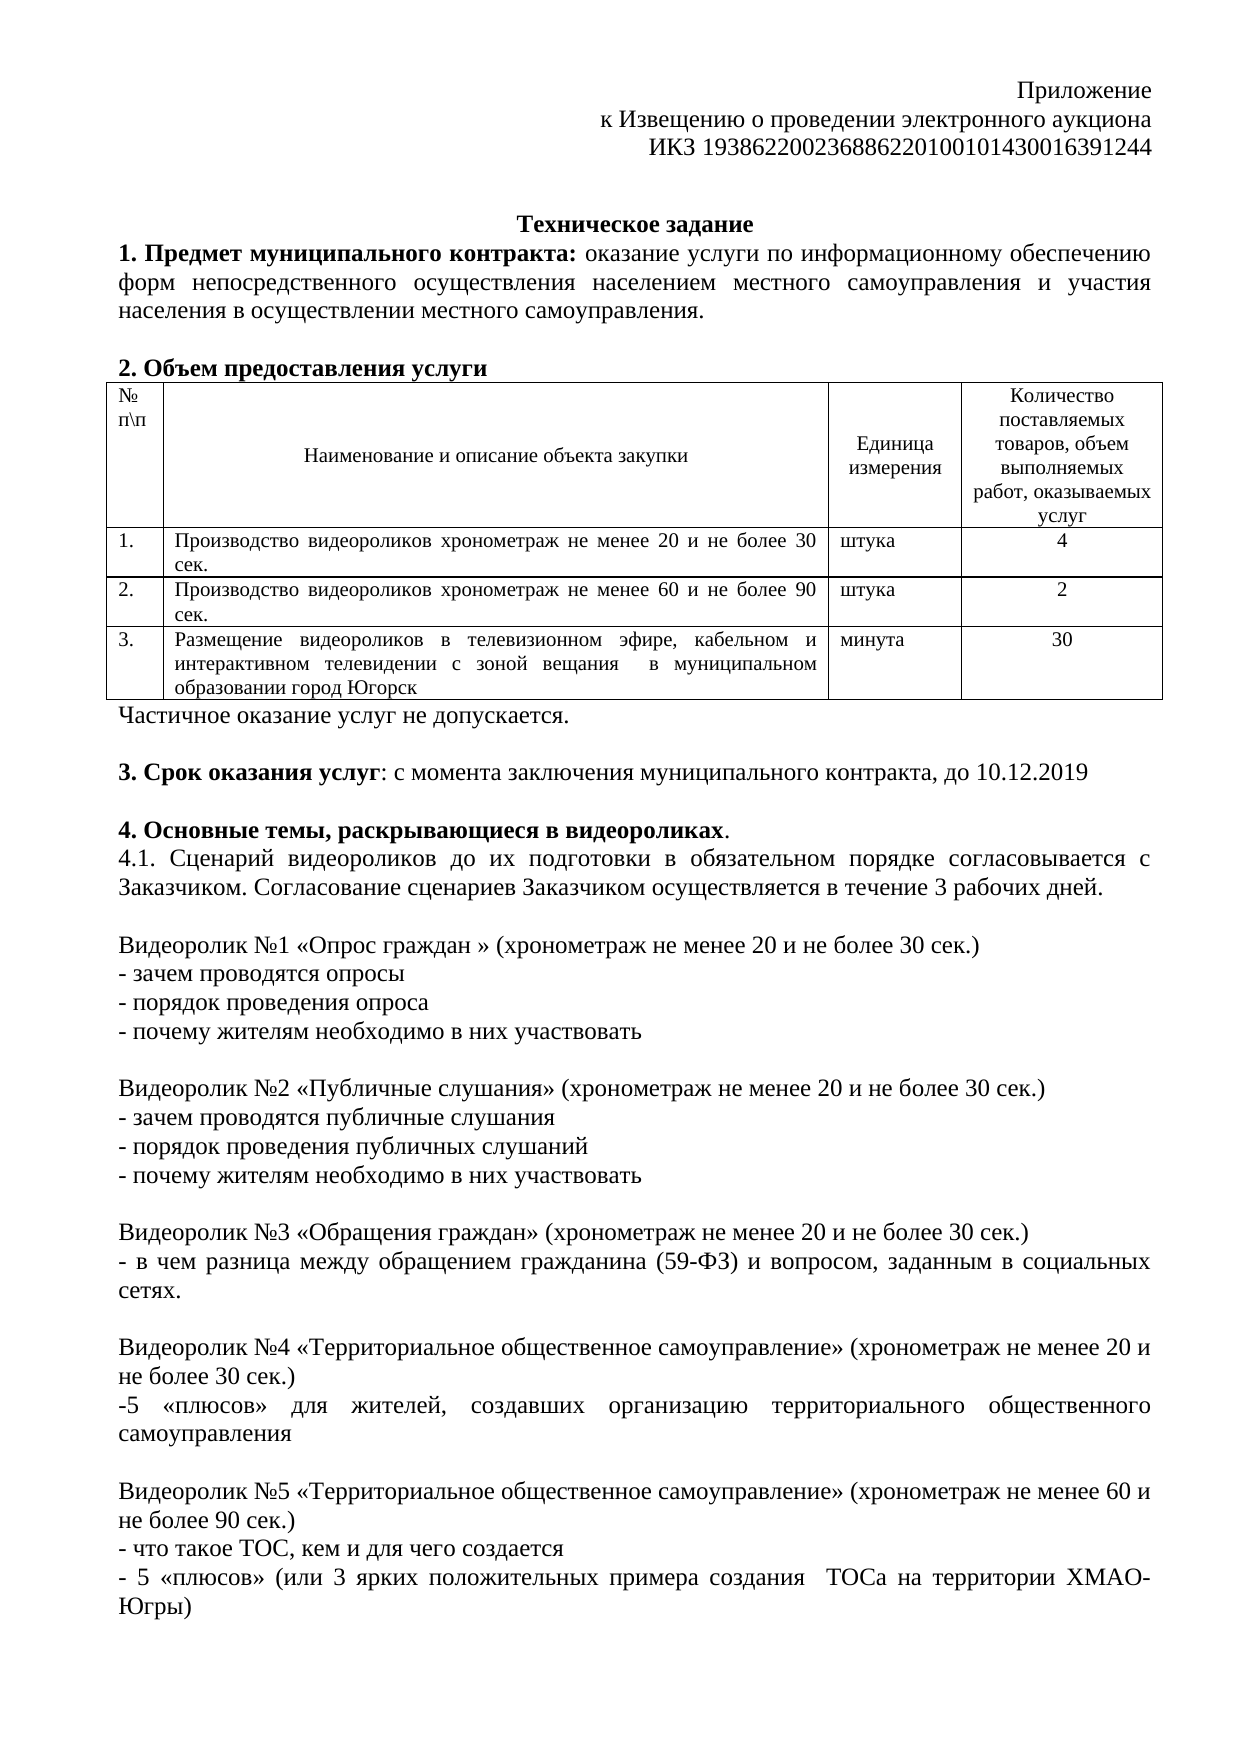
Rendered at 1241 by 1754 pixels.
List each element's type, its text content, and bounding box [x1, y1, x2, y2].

table_cell [107, 627, 163, 699]
table_cell [107, 578, 163, 626]
table_cell 30 [962, 627, 1162, 699]
text Приложение [118, 75, 1152, 104]
text - почему жителям необходимо в них участвовать [118, 1160, 1152, 1188]
text - 5 «плюсов» (или 3 ярких положительных примера создания ТОСа на территории ХМАО-Югры) [118, 1562, 1152, 1620]
table_header № п\п [107, 383, 163, 527]
table_cell Размещение видеороликов в телевизионном эфире, кабельном и интерактивном телевидении с зоной вещания в муниципальном образовании город Югорск [164, 627, 828, 699]
text 2. Объем предоставления услуги [118, 353, 1152, 382]
table_cell [107, 528, 163, 576]
text ИКЗ 193862200236886220100101430016391244 [118, 132, 1152, 161]
table_cell 2 [962, 578, 1162, 626]
text - зачем проводятся опросы [118, 958, 1152, 987]
text - почему жителям необходимо в них участвовать [118, 1016, 1152, 1045]
text - порядок проведения опроса [118, 987, 1152, 1016]
text 3. Срок оказания услуг: с момента заключения муниципального контракта, до 10.12.2019 [118, 757, 1152, 786]
table_header Количество поставляемых товаров, объем выполняемых работ, оказываемых услуг [962, 383, 1162, 527]
text Видеоролик №2 «Публичные слушания» (хронометраж не менее 20 и не более 30 сек.) [118, 1073, 1152, 1102]
text Техническое задание [118, 209, 1152, 238]
text Видеоролик №3 «Обращения граждан» (хронометраж не менее 20 и не более 30 сек.) [118, 1217, 1152, 1246]
table_cell минута [829, 627, 961, 699]
text 1. Предмет муниципального контракта: оказание услуги по информационному обеспечению форм непосредственного осуществления населением местного самоуправления и участия населения в осуществлении местного самоуправления. [118, 238, 1152, 324]
text к Извещению о проведении электронного аукциона [118, 104, 1152, 132]
table_cell Производство видеороликов хронометраж не менее 60 и не более 90 сек. [164, 578, 828, 626]
text - порядок проведения публичных слушаний [118, 1131, 1152, 1160]
text Видеоролик №4 «Территориальное общественное самоуправление» (хронометраж не менее 20 и не более 30 сек.) [118, 1332, 1152, 1390]
table_cell штука [829, 578, 961, 626]
text - в чем разница между обращением гражданина (59-ФЗ) и вопросом, заданным в социальных сетях. [118, 1246, 1152, 1303]
text - зачем проводятся публичные слушания [118, 1102, 1152, 1131]
text 4.1. Сценарий видеороликов до их подготовки в обязательном порядке согласовывается с Заказчиком. Согласование сценариев Заказчиком осуществляется в течение 3 рабочих дней. [118, 843, 1152, 901]
table_cell Производство видеороликов хронометраж не менее 20 и не более 30 сек. [164, 528, 828, 576]
table_cell 4 [962, 528, 1162, 576]
text Видеоролик №5 «Территориальное общественное самоуправление» (хронометраж не менее 60 и не более 90 сек.) [118, 1476, 1152, 1533]
text Частичное оказание услуг не допускается. [118, 700, 1152, 728]
table_header Единица измерения [829, 383, 961, 527]
text 4. Основные темы, раскрывающиеся в видеороликах. [118, 815, 1152, 843]
text -5 «плюсов» для жителей, создавших организацию территориального общественного самоуправления [118, 1390, 1152, 1447]
table_header Наименование и описание объекта закупки [164, 383, 828, 527]
text Видеоролик №1 «Опрос граждан » (хронометраж не менее 20 и не более 30 сек.) [118, 930, 1152, 958]
text - что такое ТОС, кем и для чего создается [118, 1533, 1152, 1562]
table_cell штука [829, 528, 961, 576]
